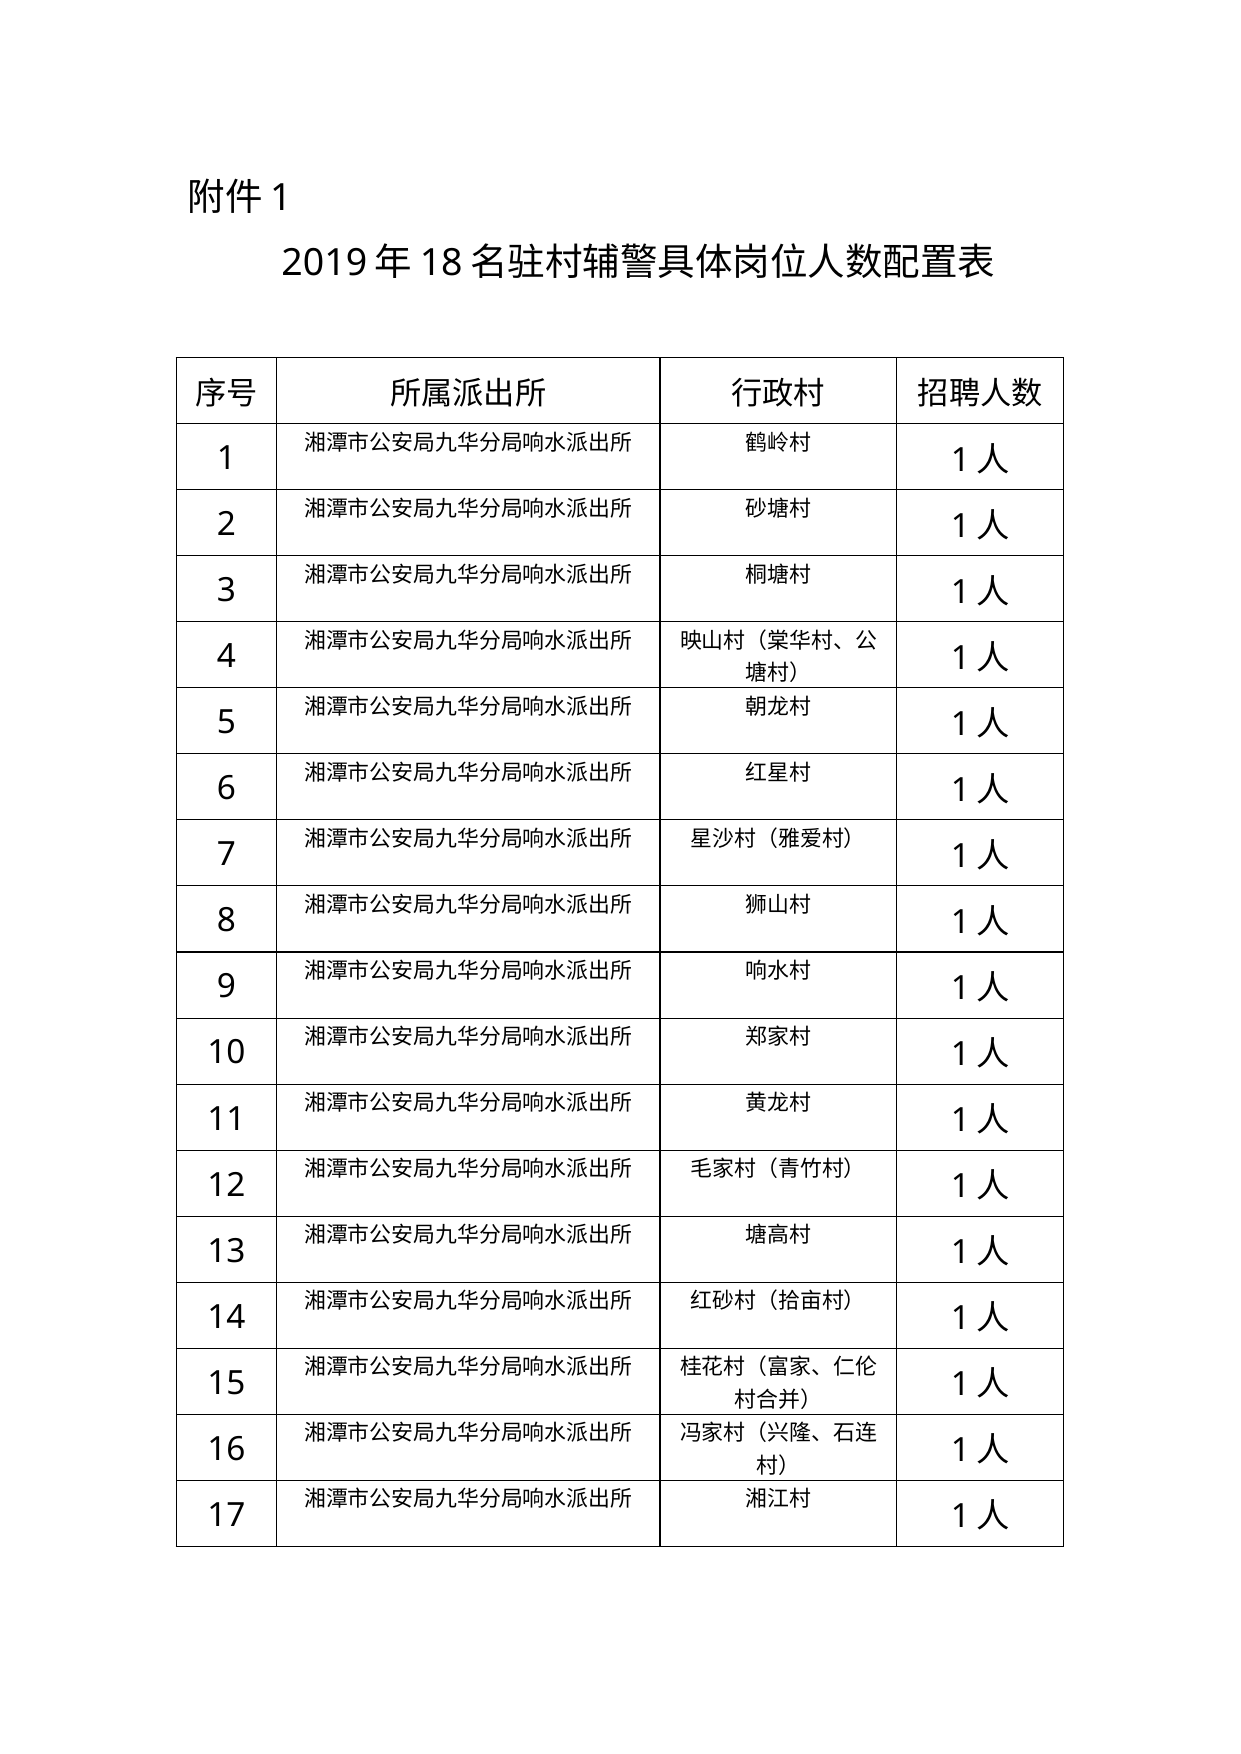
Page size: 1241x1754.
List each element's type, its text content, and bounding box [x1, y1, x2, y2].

table_cell 2 [177, 490, 276, 555]
table_cell 朝龙村 [661, 688, 896, 753]
table_cell 湘潭市公安局九华分局响水派出所 [277, 754, 659, 819]
text 2019年18名驻村辅警具体岗位人数配置表 [187, 227, 1053, 292]
table_cell 砂塘村 [661, 490, 896, 555]
table_cell 12 [177, 1151, 276, 1216]
table_cell 塘高村 [661, 1217, 896, 1282]
table_cell 红砂村（拾亩村） [661, 1283, 896, 1348]
table_header 招聘人数 [897, 358, 1063, 423]
table_cell 湘潭市公安局九华分局响水派出所 [277, 688, 659, 753]
table_cell 狮山村 [661, 886, 896, 951]
table_cell 4 [177, 622, 276, 687]
table_cell 1人 [897, 1151, 1063, 1216]
table_cell 16 [177, 1415, 276, 1480]
table_cell 1人 [897, 1019, 1063, 1083]
table_cell 红星村 [661, 754, 896, 819]
table_cell 湘潭市公安局九华分局响水派出所 [277, 886, 659, 951]
table_cell 1人 [897, 1481, 1063, 1546]
table_cell 7 [177, 820, 276, 885]
table_cell 湘潭市公安局九华分局响水派出所 [277, 820, 659, 885]
table_cell 1人 [897, 1217, 1063, 1282]
table_cell 湘潭市公安局九华分局响水派出所 [277, 424, 659, 489]
table_cell 湘潭市公安局九华分局响水派出所 [277, 1085, 659, 1149]
table_header 行政村 [661, 358, 896, 423]
table_cell 11 [177, 1085, 276, 1149]
table_cell 1 [177, 424, 276, 489]
table_cell 湘潭市公安局九华分局响水派出所 [277, 490, 659, 555]
table_cell 湘潭市公安局九华分局响水派出所 [277, 953, 659, 1017]
table_cell 湘潭市公安局九华分局响水派出所 [277, 1349, 659, 1414]
table_cell 毛家村（青竹村） [661, 1151, 896, 1216]
table_cell 15 [177, 1349, 276, 1414]
table_cell 8 [177, 886, 276, 951]
table_cell 1人 [897, 886, 1063, 951]
table_cell 10 [177, 1019, 276, 1083]
table_cell 湘潭市公安局九华分局响水派出所 [277, 622, 659, 687]
table_cell 星沙村（雅爱村） [661, 820, 896, 885]
text 附件1 [187, 162, 1053, 227]
table_cell 1人 [897, 490, 1063, 555]
table_cell 1人 [897, 1085, 1063, 1149]
table_cell 13 [177, 1217, 276, 1282]
table_cell 1人 [897, 1283, 1063, 1348]
table_cell 湘潭市公安局九华分局响水派出所 [277, 1217, 659, 1282]
table_cell 桐塘村 [661, 556, 896, 621]
table_cell 湘江村 [661, 1481, 896, 1546]
table_cell 湘潭市公安局九华分局响水派出所 [277, 1481, 659, 1546]
table_cell 1人 [897, 953, 1063, 1017]
table_cell 1人 [897, 424, 1063, 489]
table_cell 1人 [897, 622, 1063, 687]
table_cell 郑家村 [661, 1019, 896, 1083]
table_cell 17 [177, 1481, 276, 1546]
table_cell 9 [177, 953, 276, 1017]
table_cell 湘潭市公安局九华分局响水派出所 [277, 1415, 659, 1480]
table_cell 湘潭市公安局九华分局响水派出所 [277, 556, 659, 621]
table_cell 湘潭市公安局九华分局响水派出所 [277, 1151, 659, 1216]
table_cell 桂花村（富家、仁伦村合并） [661, 1349, 896, 1414]
table_cell 14 [177, 1283, 276, 1348]
table_cell 湘潭市公安局九华分局响水派出所 [277, 1283, 659, 1348]
table_cell 湘潭市公安局九华分局响水派出所 [277, 1019, 659, 1083]
table_cell 5 [177, 688, 276, 753]
table_header 所属派出所 [277, 358, 659, 423]
table_cell 3 [177, 556, 276, 621]
table_cell 6 [177, 754, 276, 819]
table_cell 1人 [897, 688, 1063, 753]
table_cell 黄龙村 [661, 1085, 896, 1149]
table_cell 鹤岭村 [661, 424, 896, 489]
table_cell 映山村（棠华村、公塘村） [661, 622, 896, 687]
table_cell 1人 [897, 1415, 1063, 1480]
table_cell 响水村 [661, 953, 896, 1017]
table_cell 1人 [897, 556, 1063, 621]
table_cell 冯家村（兴隆、石连村） [661, 1415, 896, 1480]
table_cell 1人 [897, 820, 1063, 885]
table_cell 1人 [897, 754, 1063, 819]
table_header 序号 [177, 358, 276, 423]
table_cell 1人 [897, 1349, 1063, 1414]
